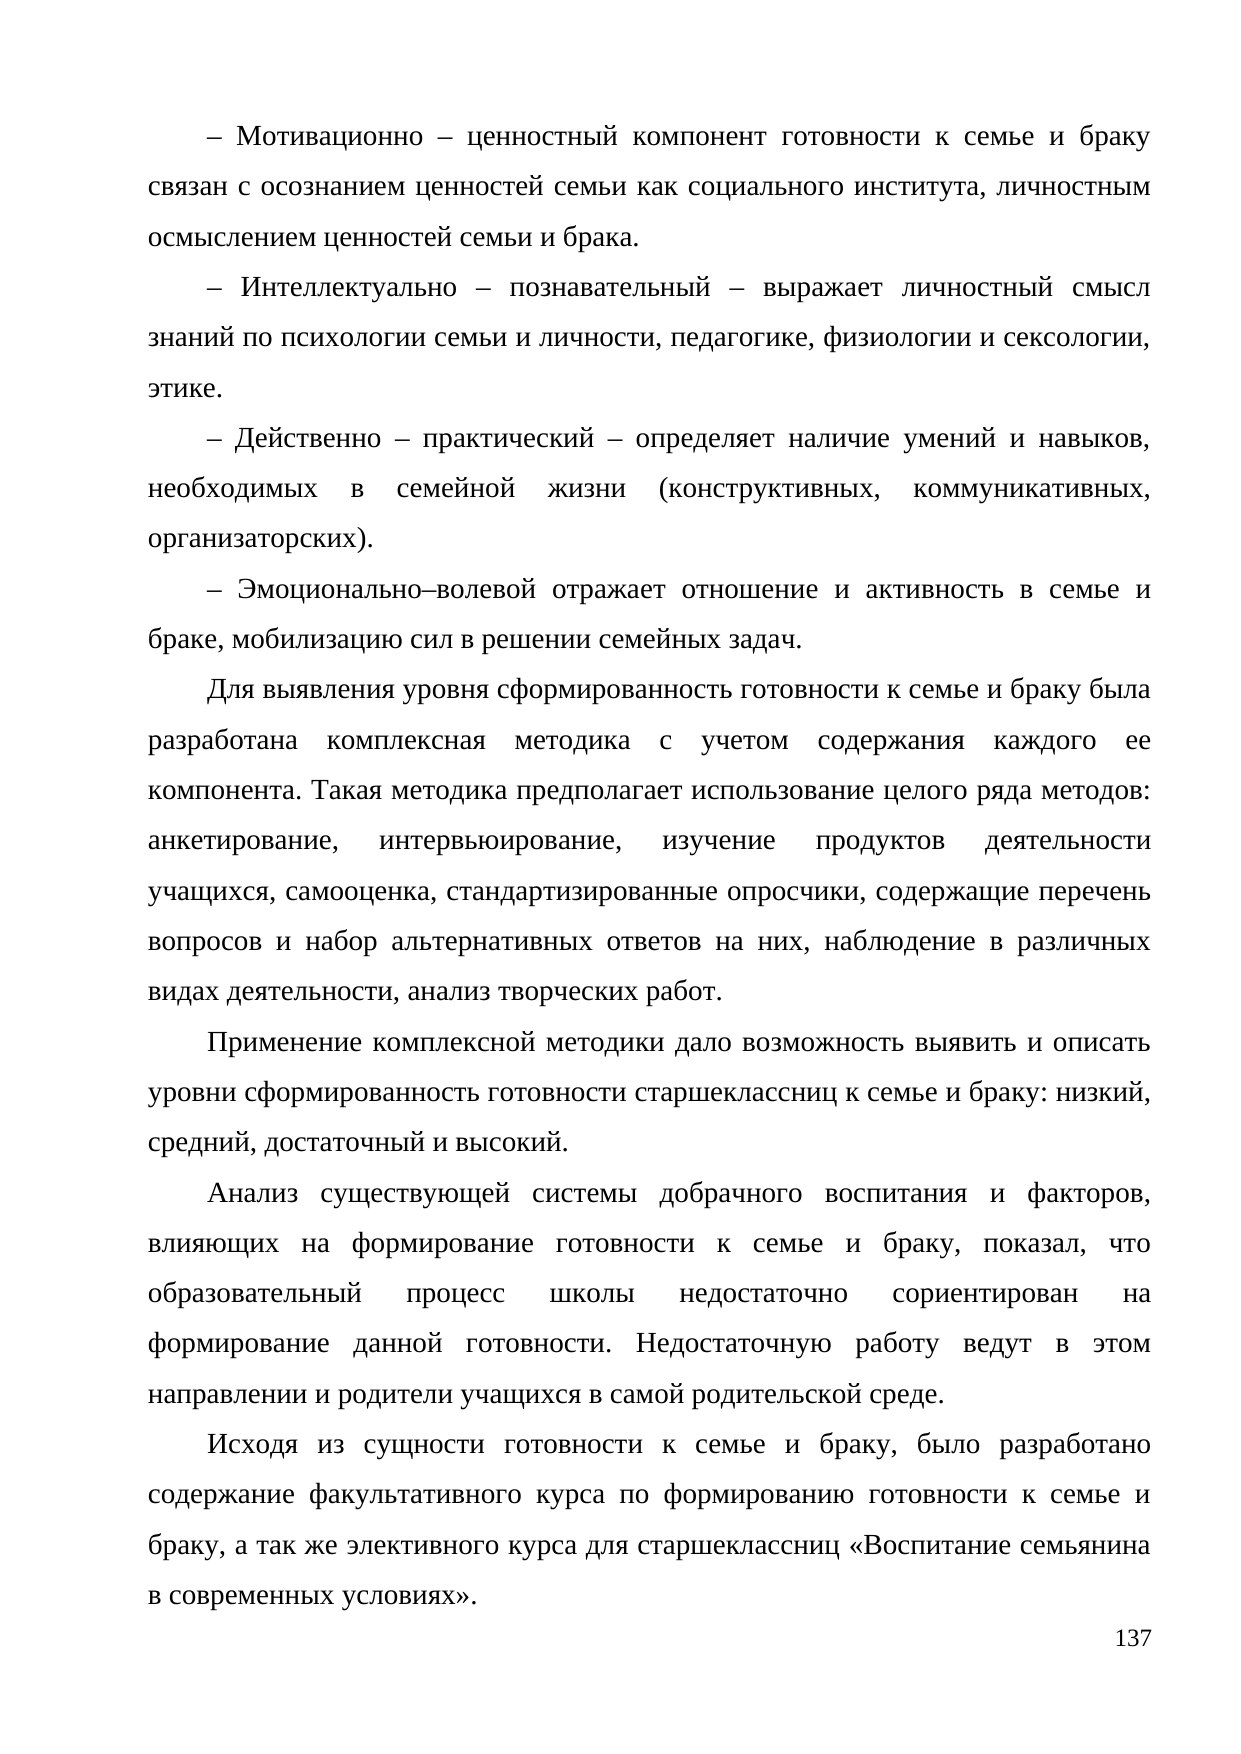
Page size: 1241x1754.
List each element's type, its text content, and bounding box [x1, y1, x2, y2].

text Для выявления уровня сформированность готовности к семье и браку была разработана комплексная методика с учетом содержания каждого ее компонента. Такая методика предполагает использование целого ряда методов: анкетирование, интервьюирование, изучение продуктов деятельности учащихся, самооценка, стандартизированные опросчики, содержащие перечень вопросов и набор альтернативных ответов на них, наблюдение в различных видах деятельности, анализ творческих работ. [148, 672, 1152, 1007]
text – Эмоционально–волевой отражает отношение и активность в семье и браке, мобилизацию сил в решении семейных задач. [148, 571, 1152, 655]
text – Действенно – практический – определяет наличие умений и навыков, необходимых в семейной жизни (конструктивных, коммуникативных, организаторских). [148, 420, 1152, 554]
text Исходя из сущности готовности к семье и браку, было разработано содержание факультативного курса по формированию готовности к семье и браку, а так же элективного курса для старшеклассниц «Воспитание семьянина в современных условиях». [148, 1426, 1152, 1611]
text Анализ существующей системы добрачного воспитания и факторов, влияющих на формирование готовности к семье и браку, показал, что образовательный процесс школы недостаточно сориентирован на формирование данной готовности. Недостаточную работу ведут в этом направлении и родители учащихся в самой родительской среде. [148, 1175, 1152, 1409]
text Применение комплексной методики дало возможность выявить и описать уровни сформированность готовности старшеклассниц к семье и браку: низкий, средний, достаточный и высокий. [148, 1024, 1152, 1158]
text – Интеллектуально – познавательный – выражает личностный смысл знаний по психологии семьи и личности, педагогике, физиологии и сексологии, этике. [148, 269, 1152, 403]
text – Мотивационно – ценностный компонент готовности к семье и браку связан с осознанием ценностей семьи как социального института, личностным осмыслением ценностей семьи и брака. [148, 118, 1152, 252]
